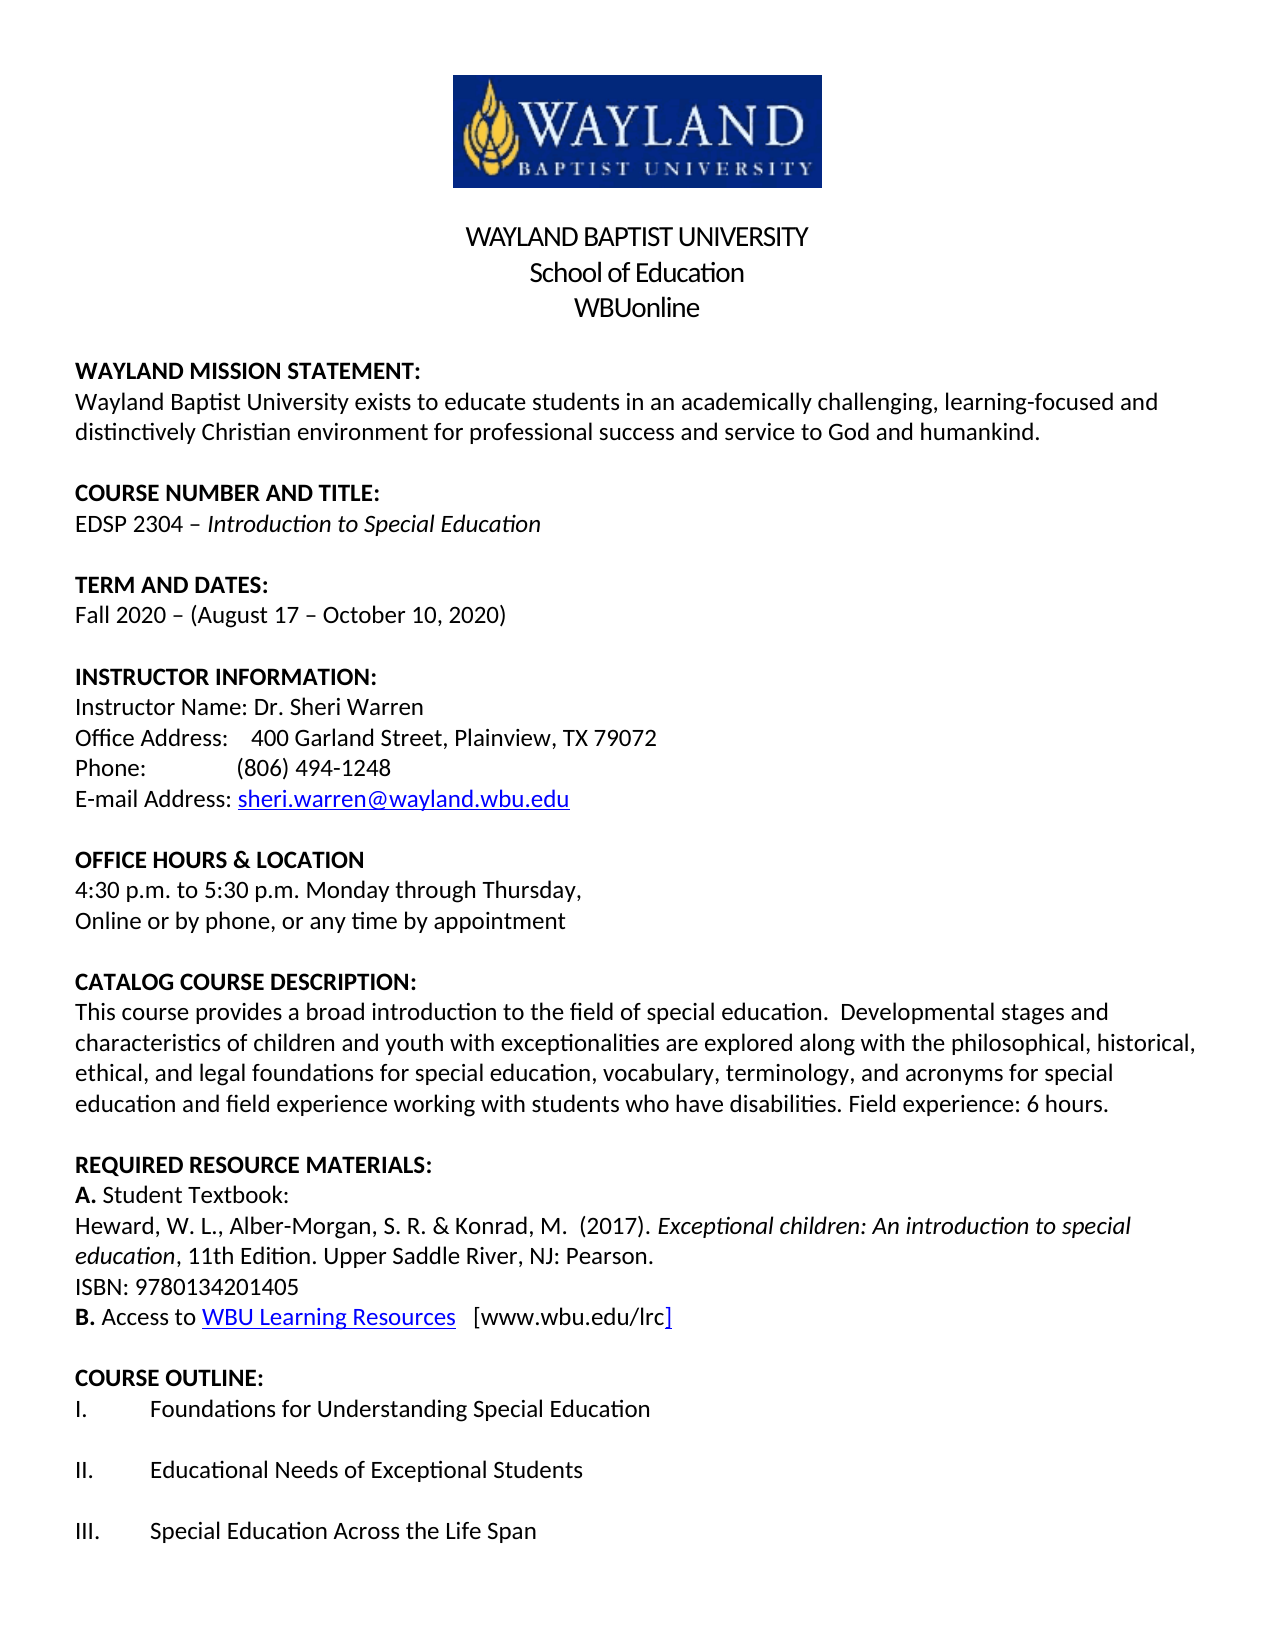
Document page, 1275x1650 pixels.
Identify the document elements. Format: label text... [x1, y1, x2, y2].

title School of Education [75, 254, 1200, 289]
subtitle COURSE OUTLINE: [75, 1363, 1200, 1393]
text Online or by phone, or any time by appointment [75, 905, 1200, 935]
title WAYLAND BAPTIST UNIVERSITY [75, 218, 1200, 254]
text III. Special Education Across the Life Span [75, 1515, 1200, 1546]
subtitle REQUIRED RESOURCE MATERIALS: [75, 1149, 1200, 1179]
subtitle COURSE NUMBER AND TITLE: [75, 477, 1200, 508]
title WBUonline [75, 289, 1200, 325]
subtitle TERM AND DATES: [75, 569, 1200, 599]
text ISBN: 9780134201405 [75, 1271, 1200, 1302]
picture [453, 75, 822, 188]
text A. Student Textbook: [75, 1179, 1200, 1210]
text This course provides a broad introduction to the field of special education. Developmental stages and characteristics of children and youth with exceptionalities are explored along with the philosophical, historical, ethical, and legal foundations for special education, vocabulary, terminology, and acronyms for special education and field experience working with students who have disabilities. Field experience: 6 hours. [75, 996, 1200, 1118]
text EDSP 2304 – Introduction to Special Education [75, 508, 1200, 538]
text B. Access to WBU Learning Resources [www.wbu.edu/lrc] [75, 1302, 1200, 1332]
text II. Educational Needs of Exceptional Students [75, 1454, 1200, 1485]
text E-mail Address: sheri.warren@wayland.wbu.edu [75, 783, 1200, 813]
text Fall 2020 – (August 17 – October 10, 2020) [75, 599, 1200, 630]
text I. Foundations for Understanding Special Education [75, 1393, 1200, 1424]
subtitle WAYLAND MISSION STATEMENT: [75, 355, 1200, 386]
subtitle CATALOG COURSE DESCRIPTION: [75, 966, 1200, 996]
text Phone: (806) 494-1248 [75, 752, 1200, 783]
text OFFICE HOURS & LOCATION [75, 844, 1200, 874]
text 4:30 p.m. to 5:30 p.m. Monday through Thursday, [75, 874, 1200, 905]
text Instructor Name: Dr. Sheri Warren [75, 691, 1200, 722]
subtitle INSTRUCTOR INFORMATION: [75, 661, 1200, 691]
text Wayland Baptist University exists to educate students in an academically challenging, learning-focused and distinctively Christian environment for professional success and service to God and humankind. [75, 386, 1200, 447]
text Office Address: 400 Garland Street, Plainview, TX 79072 [75, 722, 1200, 752]
text Heward, W. L., Alber-Morgan, S. R. & Konrad, M. (2017). Exceptional children: An introduction to special education, 11th Edition. Upper Saddle River, NJ: Pearson. [75, 1210, 1200, 1271]
